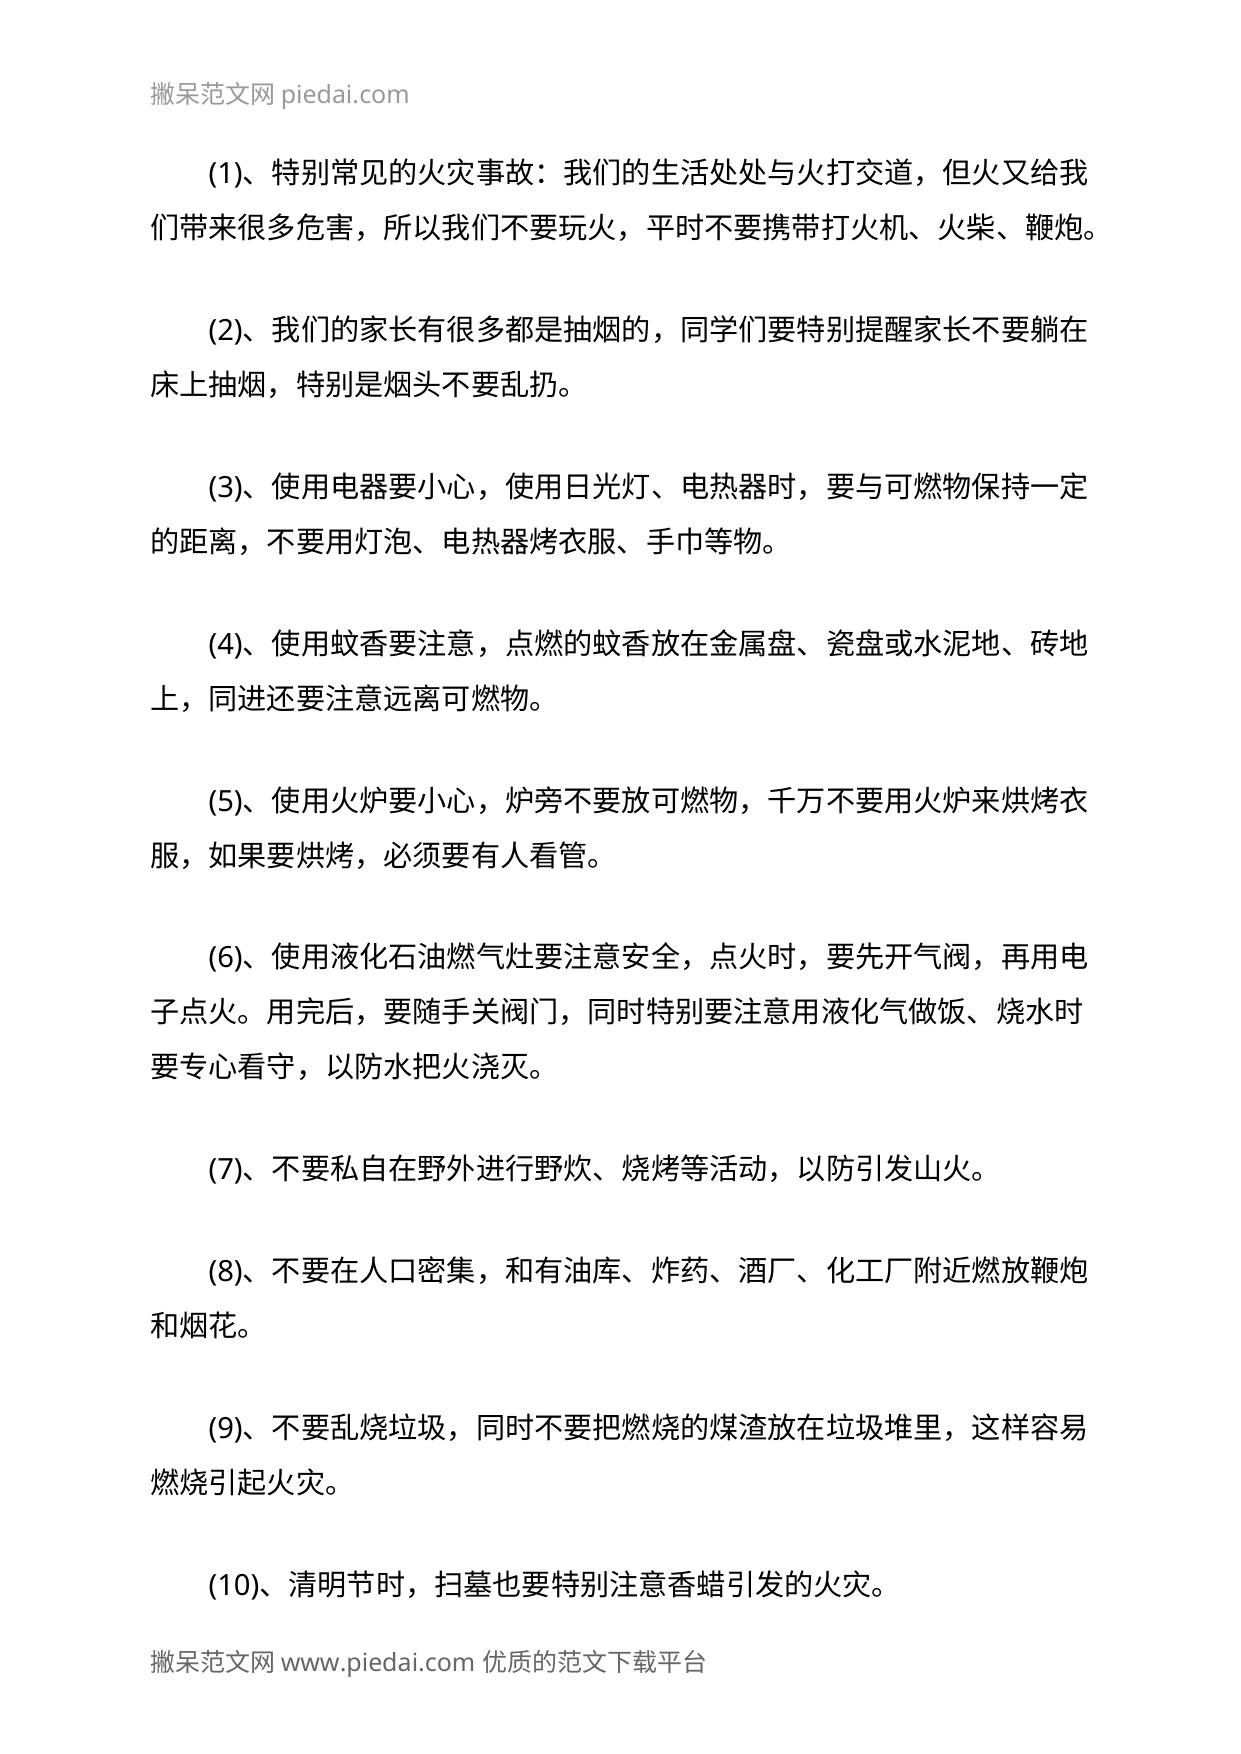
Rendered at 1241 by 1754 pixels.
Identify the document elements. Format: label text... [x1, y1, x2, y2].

text (5)、使用火炉要小心，炉旁不要放可燃物，千万不要用火炉来烘烤衣服，如果要烘烤，必须要有人看管。 [150, 777, 1090, 874]
text (3)、使用电器要小心，使用日光灯、电热器时，要与可燃物保持一定的距离，不要用灯泡、电热器烤衣服、手巾等物。 [150, 463, 1090, 561]
text (4)、使用蚊香要注意，点燃的蚊香放在金属盘、瓷盘或水泥地、砖地上，同进还要注意远离可燃物。 [150, 620, 1090, 718]
text (8)、不要在人口密集，和有油库、炸药、酒厂、化工厂附近燃放鞭炮和烟花。 [150, 1247, 1090, 1345]
text (7)、不要私自在野外进行野炊、烧烤等活动，以防引发山火。 [150, 1146, 1090, 1188]
text (2)、我们的家长有很多都是抽烟的，同学们要特别提醒家长不要躺在床上抽烟，特别是烟头不要乱扔。 [150, 307, 1090, 404]
text (1)、特别常见的火灾事故：我们的生活处处与火打交道，但火又给我们带来很多危害，所以我们不要玩火，平时不要携带打火机、火柴、鞭炮。 [150, 150, 1090, 247]
text (9)、不要乱烧垃圾，同时不要把燃烧的煤渣放在垃圾堆里，这样容易燃烧引起火灾。 [150, 1404, 1090, 1502]
text (6)、使用液化石油燃气灶要注意安全，点火时，要先开气阀，再用电子点火。用完后，要随手关阀门，同时特别要注意用液化气做饭、烧水时要专心看守，以防水把火浇灭。 [150, 934, 1090, 1086]
text (10)、清明节时，扫墓也要特别注意香蜡引发的火灾。 [150, 1561, 1090, 1603]
